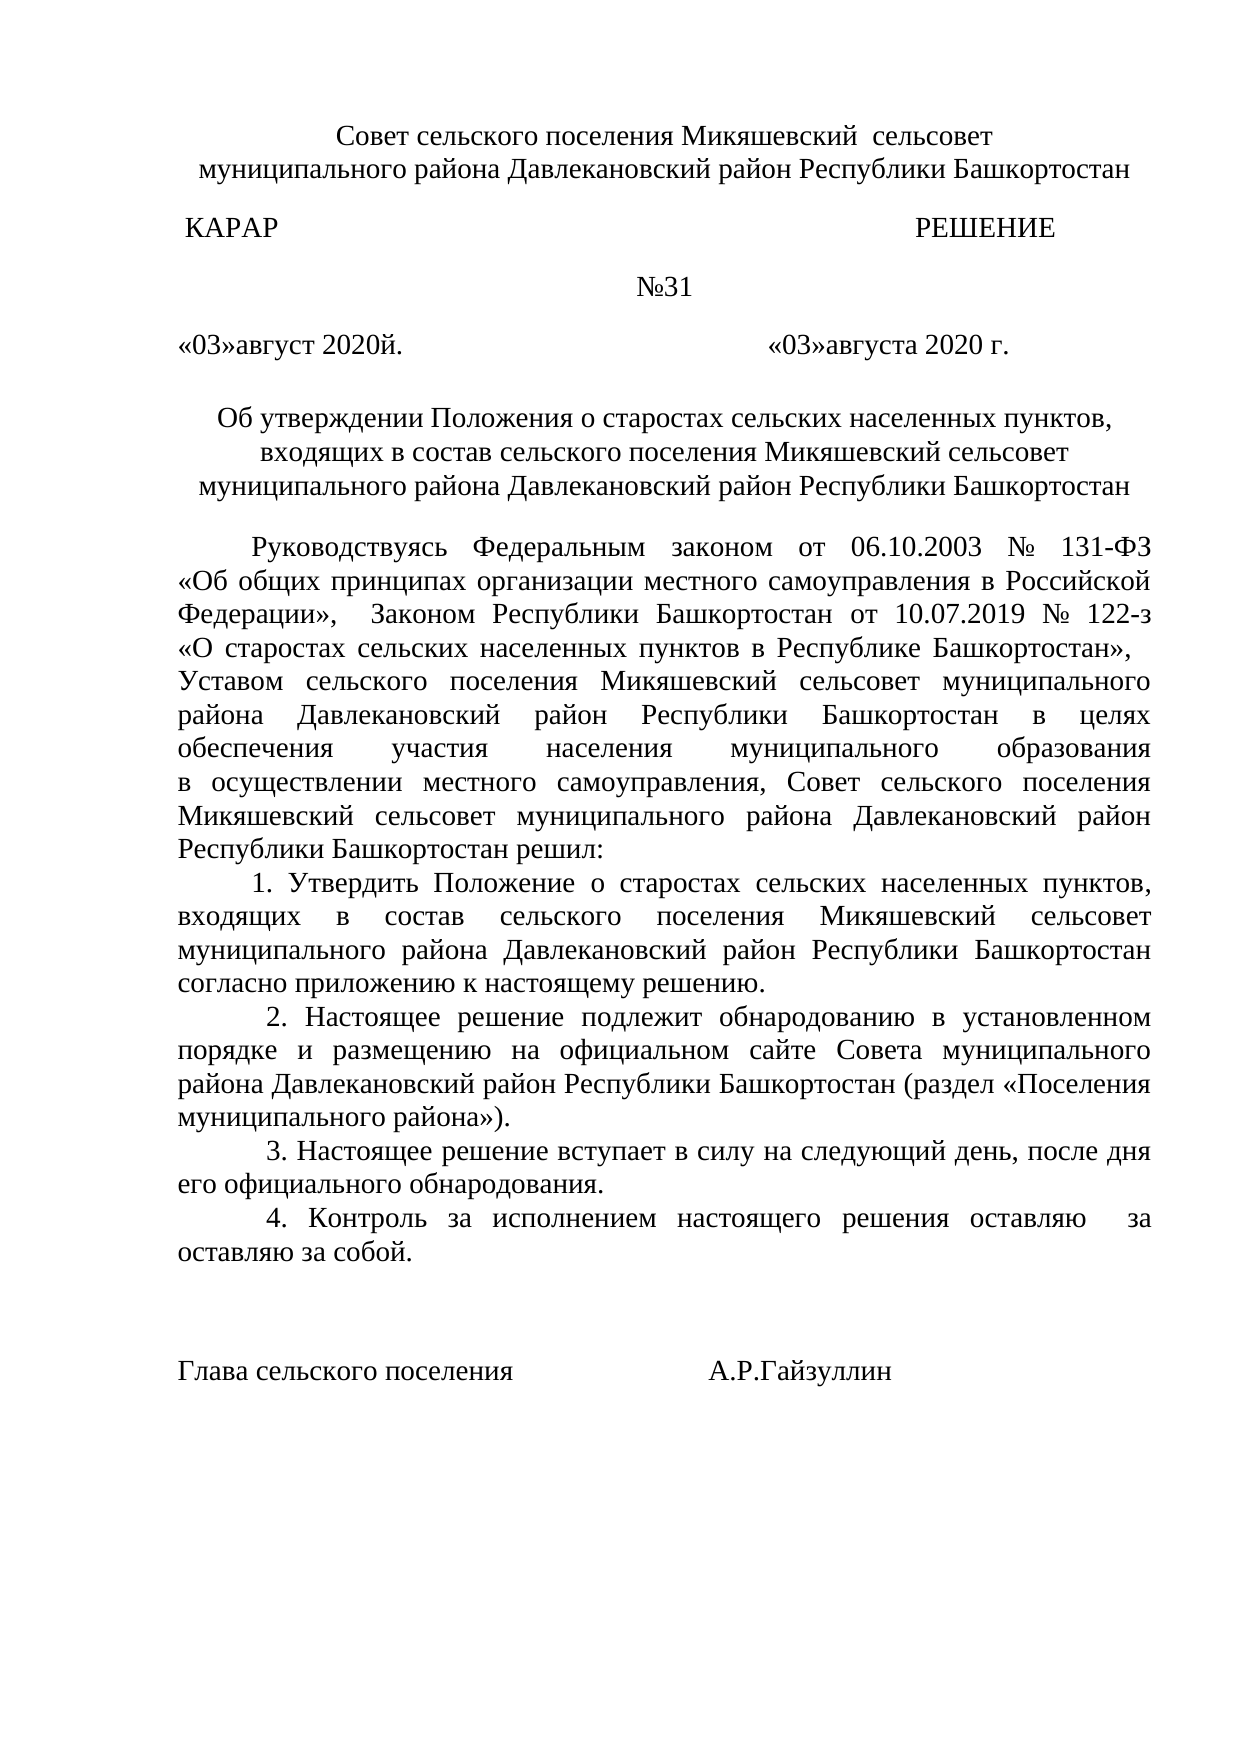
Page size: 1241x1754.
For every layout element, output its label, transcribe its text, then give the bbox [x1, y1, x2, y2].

text КАРАР РЕШЕНИЕ [177, 210, 1152, 244]
text «03»август 2020й. «03»августа 2020 г. [177, 327, 1152, 361]
text 3. Настоящее решение вступает в силу на следующий день, после дня его официального обнародования. [177, 1133, 1152, 1200]
text Глава сельского поселения А.Р.Гайзуллин [177, 1353, 1152, 1387]
text Руководствуясь Федеральным законом от 06.10.2003 № 131-ФЗ «Об общих принципах организации местного самоуправления в Российской Федерации», Законом Республики Башкортостан от 10.07.2019 № 122-з «О старостах сельских населенных пунктов в Республике Башкортостан», Уставом сельского поселения Микяшевский сельсовет муниципального района Давлекановский район Республики Башкортостан в целях обеспечения участия населения муниципального образования в осуществлении местного самоуправления, Совет сельского поселения Микяшевский сельсовет муниципального района Давлекановский район Республики Башкортостан решил: [177, 529, 1152, 865]
text муниципального района Давлекановский район Республики Башкортостан [177, 152, 1152, 185]
text 4. Контроль за исполнением настоящего решения оставляю за оставляю за собой. [177, 1200, 1152, 1267]
text Об утверждении Положения о старостах сельских населенных пунктов, входящих в состав сельского поселения Микяшевский сельсовет муниципального района Давлекановский район Республики Башкортостан [177, 401, 1152, 501]
text Совет сельского поселения Микяшевский сельсовет [177, 118, 1152, 152]
text 2. Настоящее решение подлежит обнародованию в установленном порядке и размещению на официальном сайте Совета муниципального района Давлекановский район Республики Башкортостан (раздел «Поселения муниципального района»). [177, 999, 1152, 1133]
text 1. Утвердить Положение о старостах сельских населенных пунктов, входящих в состав сельского поселения Микяшевский сельсовет муниципального района Давлекановский район Республики Башкортостан согласно приложению к настоящему решению. [177, 865, 1152, 999]
text №31 [177, 269, 1152, 302]
